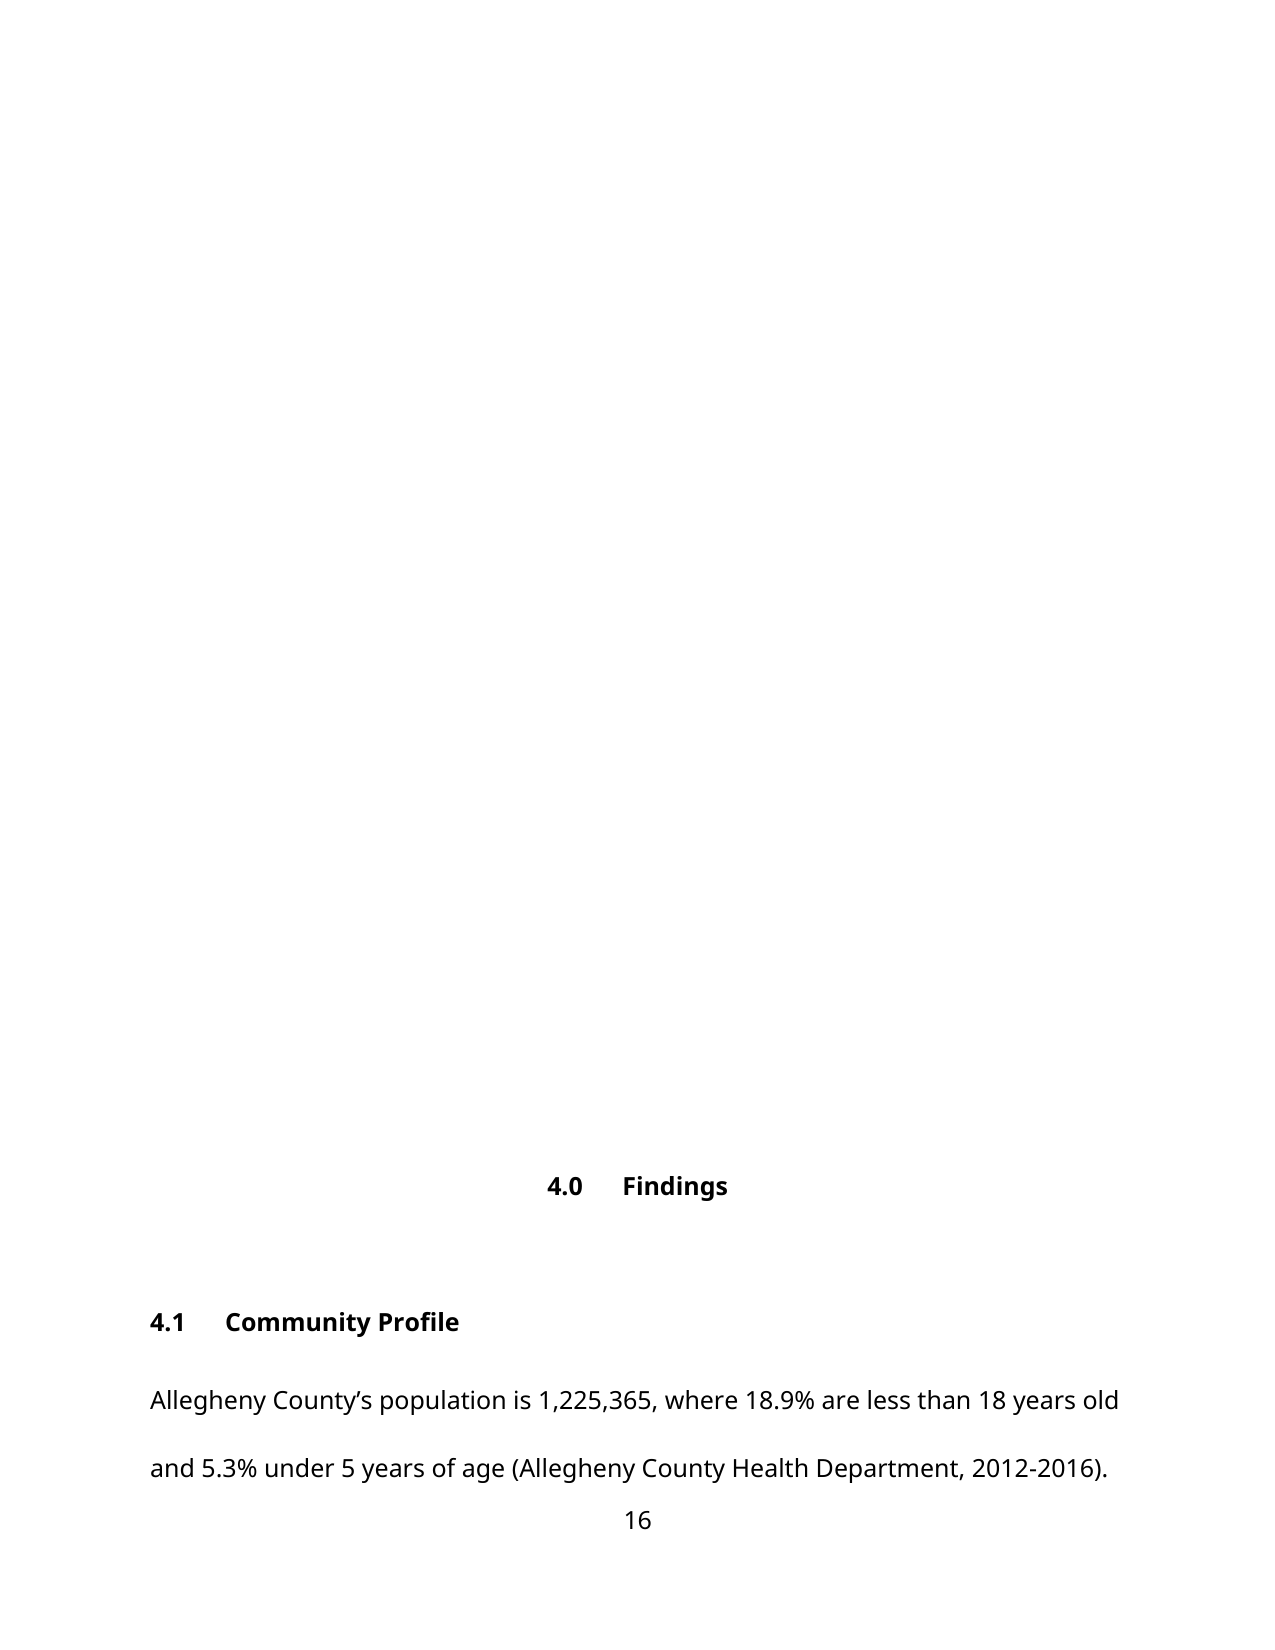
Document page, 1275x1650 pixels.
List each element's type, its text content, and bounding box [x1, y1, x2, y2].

subtitle 4.1 Community Profile [150, 1304, 1125, 1339]
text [150, 1383, 1125, 1485]
subtitle 4.0 Findings [150, 1168, 1125, 1202]
